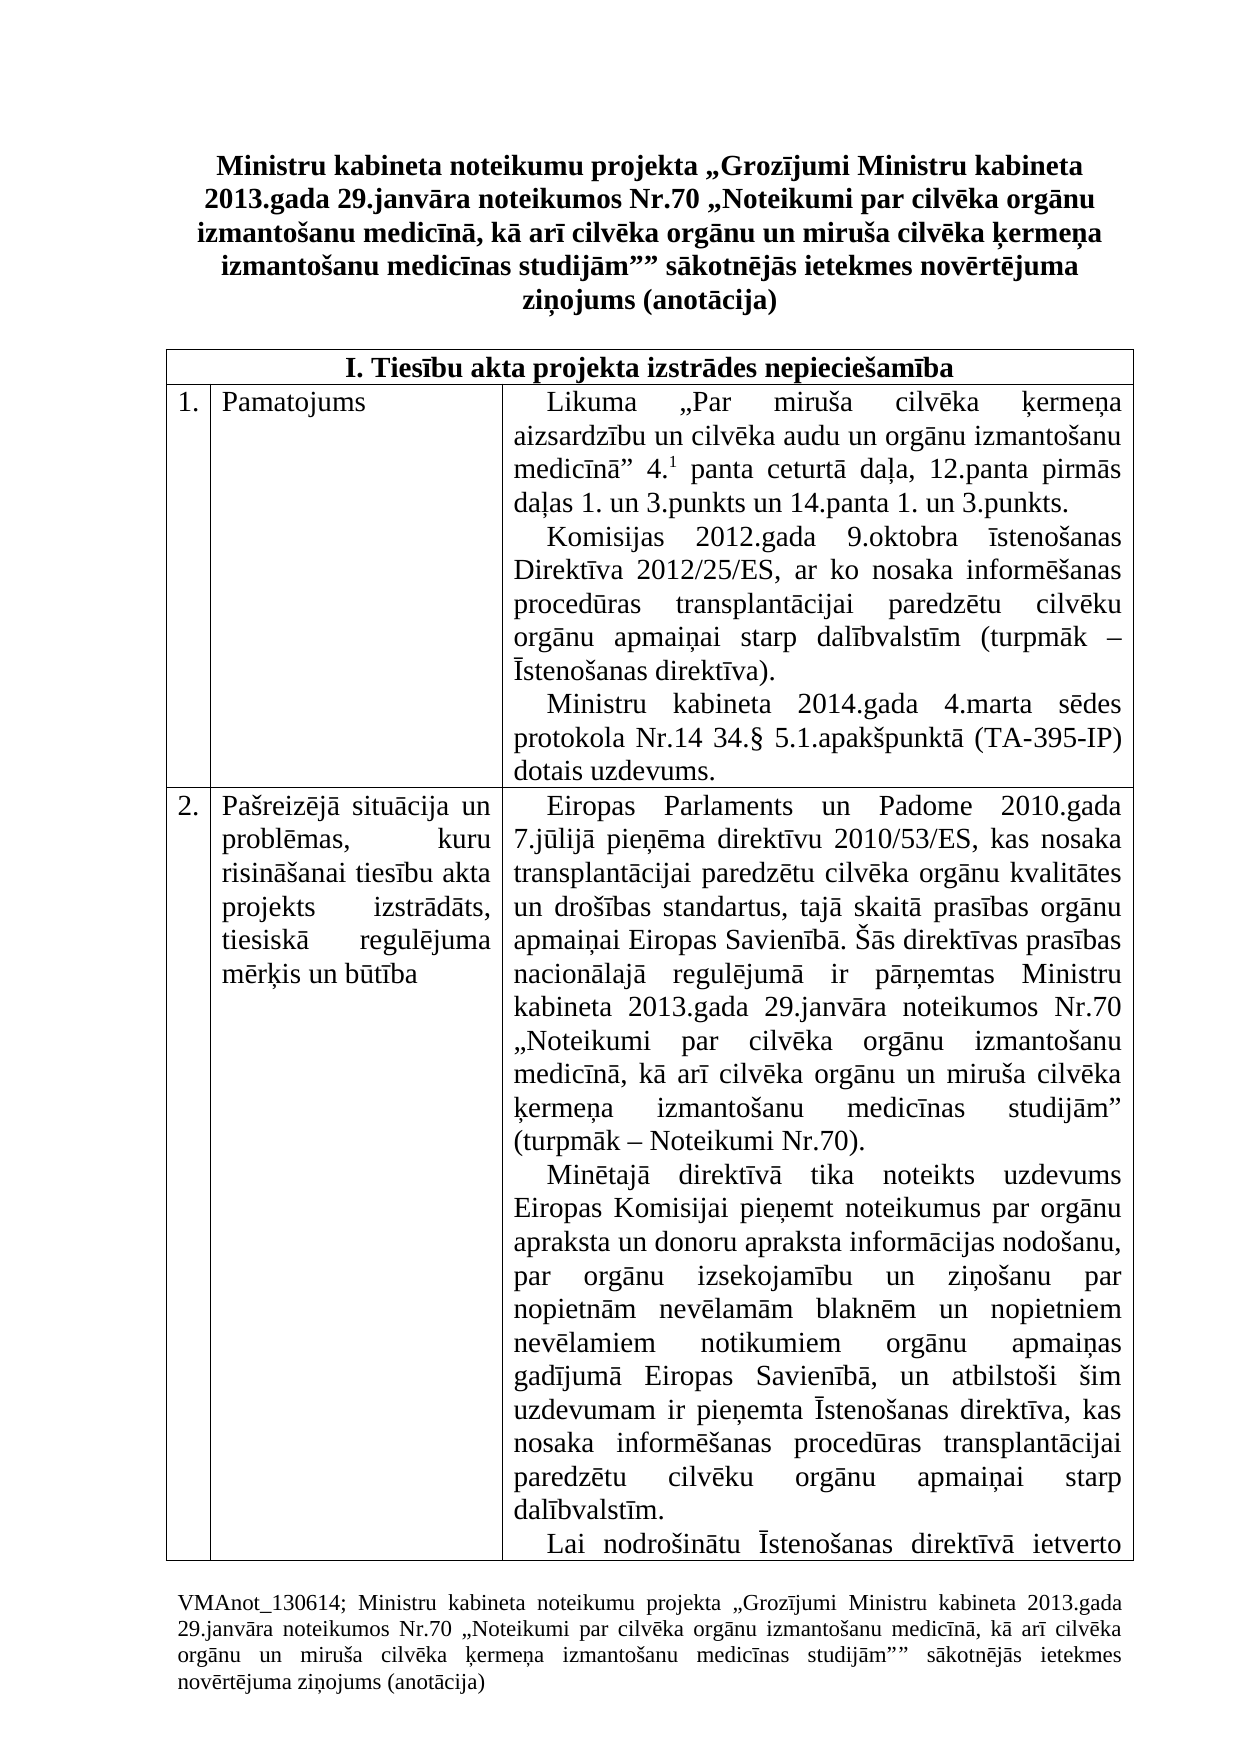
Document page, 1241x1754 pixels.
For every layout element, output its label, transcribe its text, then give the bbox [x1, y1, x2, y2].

table_header I. Tiesību projekta izstrādes nepieciešamība [167, 350, 1133, 383]
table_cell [211, 788, 502, 1559]
text Ministru kabineta noteikumu projekta „Grozījumi Ministru kabineta 2013.gada 29.janvāra noteikumos Nr.70 „Noteikumi par cilvēka orgānu izmantošanu medicīnā, kā arī cilvēka orgānu un miruša cilvēka ķermeņa izmantošanu medicīnas studijām”” sākotnējās ietekmes novērtējuma (anotācija) [177, 148, 1122, 315]
table_cell Pamatojums [211, 385, 502, 787]
table_cell 1. [167, 385, 210, 787]
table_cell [503, 788, 1133, 1559]
table_cell 2. [167, 788, 210, 1559]
table_cell Likuma „Par miruša cilvēka ķermeņa aizsardzību un cilvēka audu un orgānu izmantošanu medicīnā” 4.1 panta ceturtā daļa, 12.panta pirmās daļas 1. un 3.punkts un 14.panta 1. un 3.punkts. Komisijas 2012.gada 9.oktobra īstenošanas Direktīva 2012/25/ES, ar ko nosaka informēšanas procedūras transplantācijai paredzētu cilvēku orgānu apmaiņai starp dalībvalstīm (turpmāk – Īstenošanas direktīva). Ministru kabineta 2014.gada 4.marta sēdes protokola Nr.14 34.§ 5.1.apakšpunktā (TA-395-IP) dotais uzdevums. [503, 385, 1133, 787]
